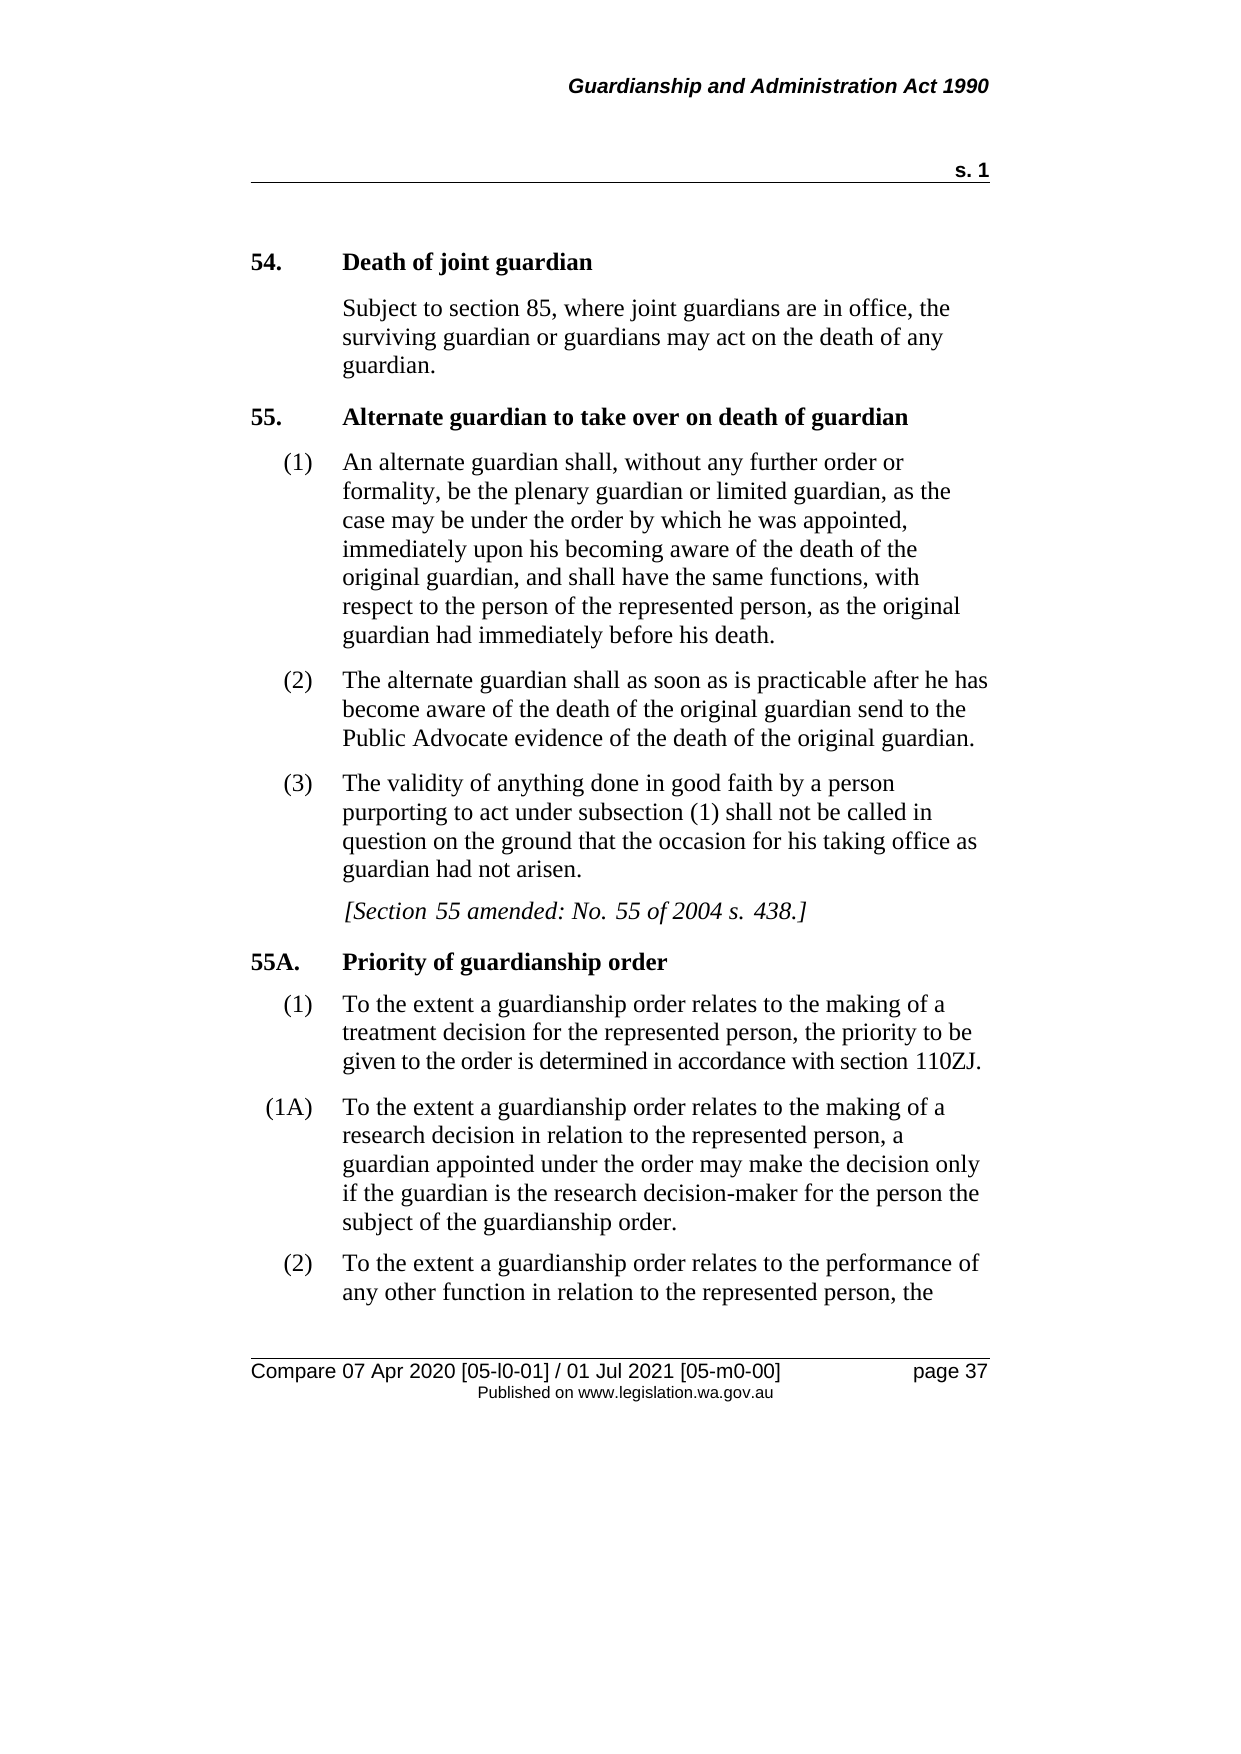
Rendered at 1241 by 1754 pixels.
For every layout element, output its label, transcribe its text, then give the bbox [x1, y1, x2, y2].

text (2) The alternate guardian shall as soon as is practicable after he has become aware of the death of the original guardian send to the Public Advocate evidence of the death of the original guardian. [251, 665, 990, 752]
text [251, 1248, 990, 1305]
subtitle 55. Alternate guardian to take over on death of guardian [251, 402, 990, 431]
text (1A) To the extent a guardianship order relates to the making of a research decision in relation to the represented person, a guardian appointed under the order may make the decision only if the guardian is the research decision-maker for the person the subject of the guardianship order. [251, 1092, 990, 1235]
subtitle 55A. Priority of guardianship order [251, 947, 990, 976]
text Subject to section 85, where joint guardians are in office, the surviving guardian or guardians may act on the death of any guardian. [251, 293, 990, 379]
text (1) To the extent a guardianship order relates to the making of a treatment decision for the represented person, the priority to be given to the order is determined in accordance with section 110ZJ. [251, 989, 990, 1075]
text [Section 55 amended: No. 55 of 2004 s. 438.] [251, 896, 990, 924]
subtitle 54. Death of joint guardian [251, 247, 990, 276]
text (3) The validity of anything done in good faith by a person purporting to act under subsection (1) shall not be called in question on the ground that the occasion for his taking office as guardian had not arisen. [251, 768, 990, 883]
text (1) An alternate guardian shall, without any further order or formality, be the plenary guardian or limited guardian, as the case may be under the order by which he was appointed, immediately upon his becoming aware of the death of the original guardian, and shall have the same functions, with respect to the person of the represented person, as the original guardian had immediately before his death. [251, 447, 990, 649]
